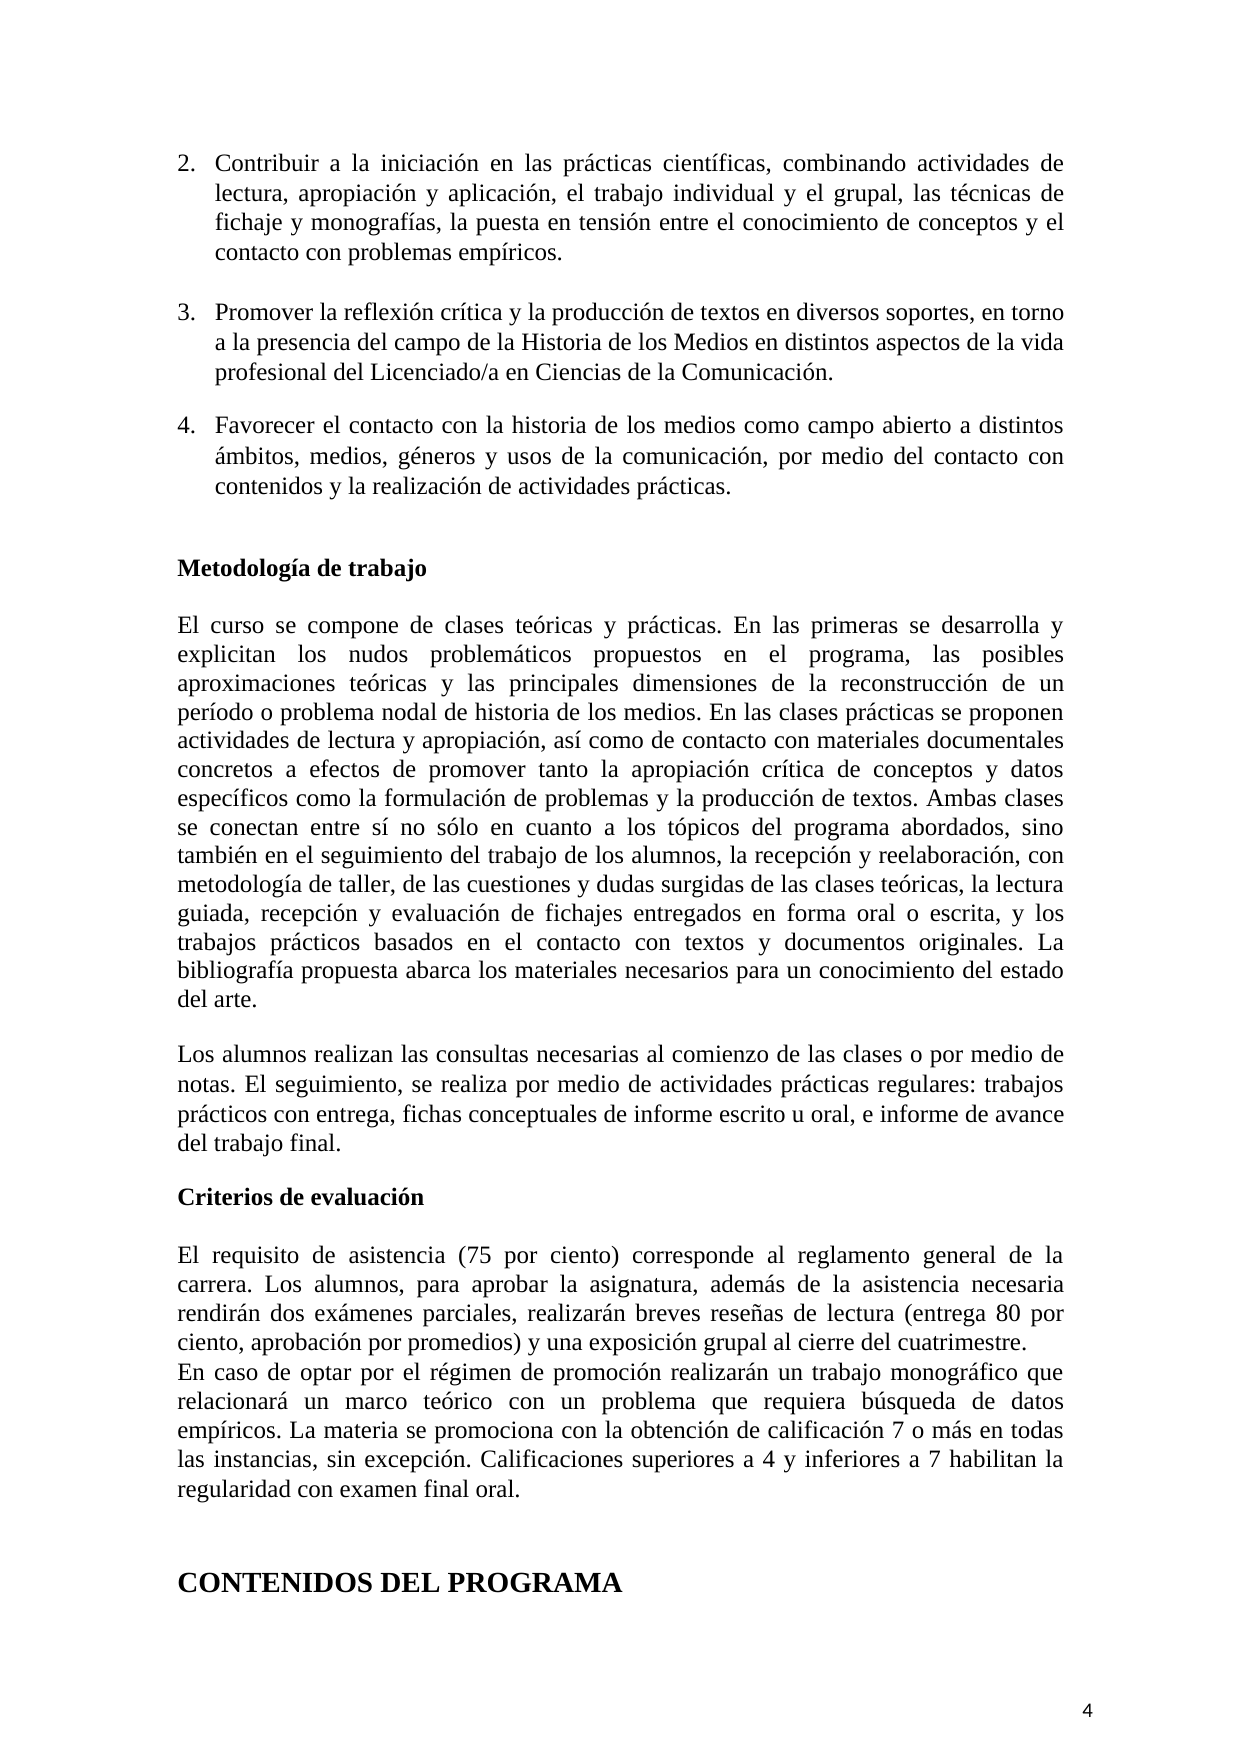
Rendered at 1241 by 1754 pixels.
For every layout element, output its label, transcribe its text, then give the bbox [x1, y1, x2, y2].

text Metodología de trabajo [177, 553, 1092, 582]
text Los alumnos realizan las consultas necesarias al comienzo de las clases o por medio de notas. El seguimiento, se realiza por medio de actividades prácticas regulares: trabajos prácticos con entrega, fichas conceptuales de informe escrito u oral, e informe de avance del trabajo final. [177, 1039, 1065, 1157]
text El curso se compone de clases teóricas y prácticas. En las primeras se desarrolla y explicitan los nudos problemáticos propuestos en el programa, las posibles aproximaciones teóricas y las principales dimensiones de la reconstrucción de un período o problema nodal de historia de los medios. En las clases prácticas se proponen actividades de lectura y apropiación, así como de contacto con materiales documentales concretos a efectos de promover tanto la apropiación crítica de conceptos y datos específicos como la formulación de problemas y la producción de textos. Ambas clases se conectan entre sí no sólo en cuanto a los tópicos del programa abordados, sino también en el seguimiento del trabajo de los alumnos, la recepción y reelaboración, con metodología de taller, de las cuestiones y dudas surgidas de las clases teóricas, la lectura guiada, recepción y evaluación de fichajes entregados en forma oral o escrita, y los trabajos prácticos basados en el contacto con textos y documentos originales. La bibliografía propuesta abarca los materiales necesarios para un conocimiento del estado del arte. [177, 611, 1065, 1013]
text Criterios de evaluación [177, 1182, 1092, 1211]
text CONTENIDOS DEL PROGRAMA [177, 1566, 1092, 1599]
list Promover la reflexión crítica y la producción de textos en diversos soportes, en torno a la presencia del campo de la Historia de los Medios en distintos aspectos de la vida profesional del Licenciado/a en Ciencias de la Comunicación. [177, 297, 1065, 386]
list Favorecer el contacto con la historia de los medios como campo abierto a distintos ámbitos, medios, géneros y usos de la comunicación, por medio del contacto con contenidos y la realización de actividades prácticas. [177, 411, 1065, 500]
text En caso de optar por el régimen de promoción realizarán un trabajo monográfico que relacionará un marco teórico con un problema que requiera búsqueda de datos empíricos. La materia se promociona con la obtención de calificación 7 o más en todas las instancias, sin excepción. Calificaciones superiores a 4 y inferiores a 7 habilitan la regularidad con examen final oral. [177, 1357, 1065, 1503]
list Contribuir a la iniciación en las prácticas científicas, combinando actividades de lectura, apropiación y aplicación, el trabajo individual y el grupal, las técnicas de fichaje y monografías, la puesta en tensión entre el conocimiento de conceptos y el contacto con problemas empíricos. [177, 148, 1065, 266]
text El requisito de asistencia (75 por ciento) corresponde al reglamento general de la carrera. Los alumnos, para aprobar la asignatura, además de la asistencia necesaria rendirán dos exámenes parciales, realizarán breves reseñas de lectura (entrega 80 por ciento, aprobación por promedios) y una exposición grupal al cierre del cuatrimestre. [177, 1240, 1065, 1356]
